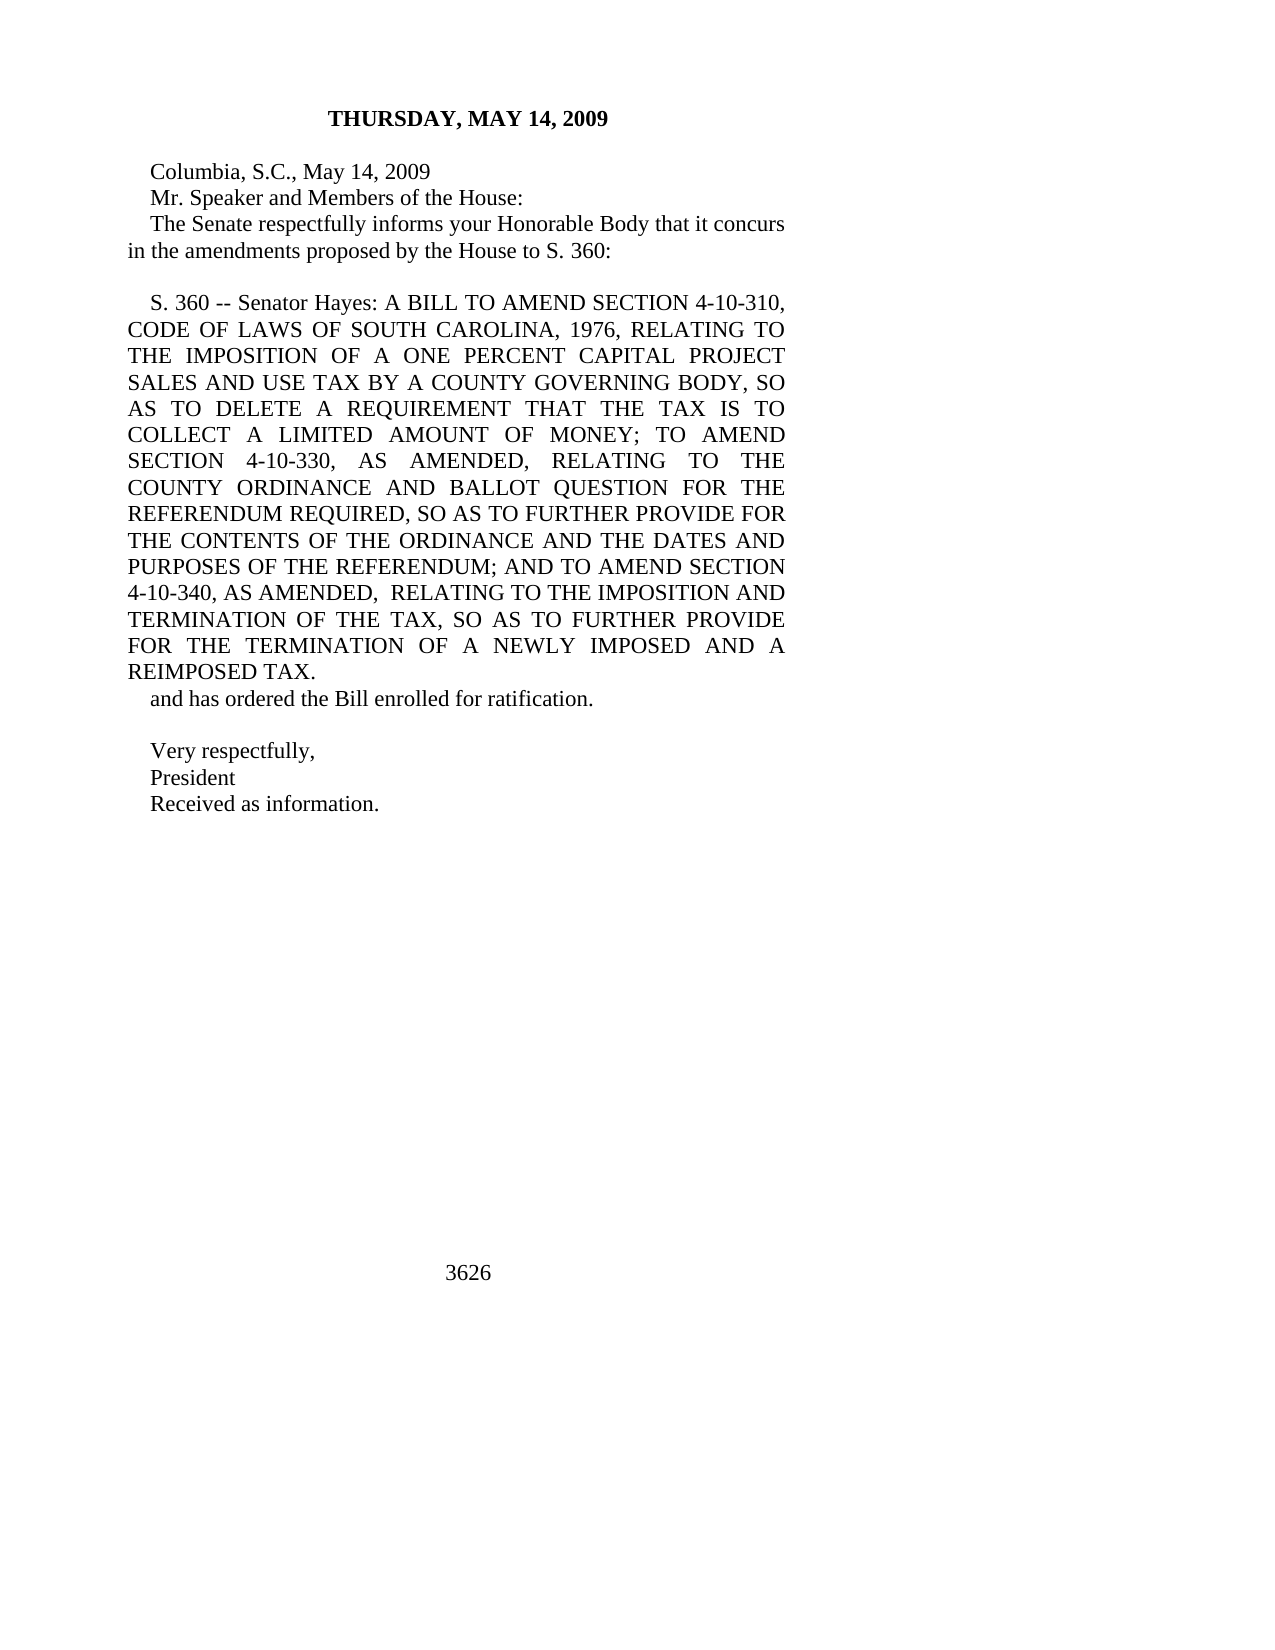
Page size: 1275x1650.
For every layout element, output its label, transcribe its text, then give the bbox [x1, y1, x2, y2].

text The Senate respectfully informs your Honorable Body that it concurs in the amendments proposed by the House to S. 360: [127, 210, 786, 263]
text S. 360 -- Senator Hayes: A BILL TO AMEND SECTION 4-10-310, CODE OF LAWS OF SOUTH CAROLINA, 1976, RELATING TO THE IMPOSITION OF A ONE PERCENT CAPITAL PROJECT SALES AND USE TAX BY A COUNTY GOVERNING BODY, SO AS TO DELETE A REQUIREMENT THAT THE TAX IS TO COLLECT A LIMITED AMOUNT OF MONEY; TO AMEND SECTION 4-10-330, AS AMENDED, RELATING TO THE COUNTY ORDINANCE AND BALLOT QUESTION FOR THE REFERENDUM REQUIRED, SO AS TO FURTHER PROVIDE FOR THE CONTENTS OF THE ORDINANCE AND THE DATES AND PURPOSES OF THE REFERENDUM; AND TO AMEND SECTION 4-10-340, AS AMENDED, RELATING TO THE IMPOSITION AND TERMINATION OF THE TAX, SO AS TO FURTHER PROVIDE FOR THE TERMINATION OF A NEWLY IMPOSED AND A REIMPOSED TAX. [127, 289, 786, 685]
text Received as information. [127, 790, 786, 817]
text President [127, 764, 786, 790]
text Very respectfully, [127, 737, 786, 764]
text Columbia, S.C., May 14, 2009 [127, 158, 786, 184]
text Mr. Speaker and Members of the House: [127, 184, 786, 210]
text and has ordered the Bill enrolled for ratification. [127, 685, 786, 711]
